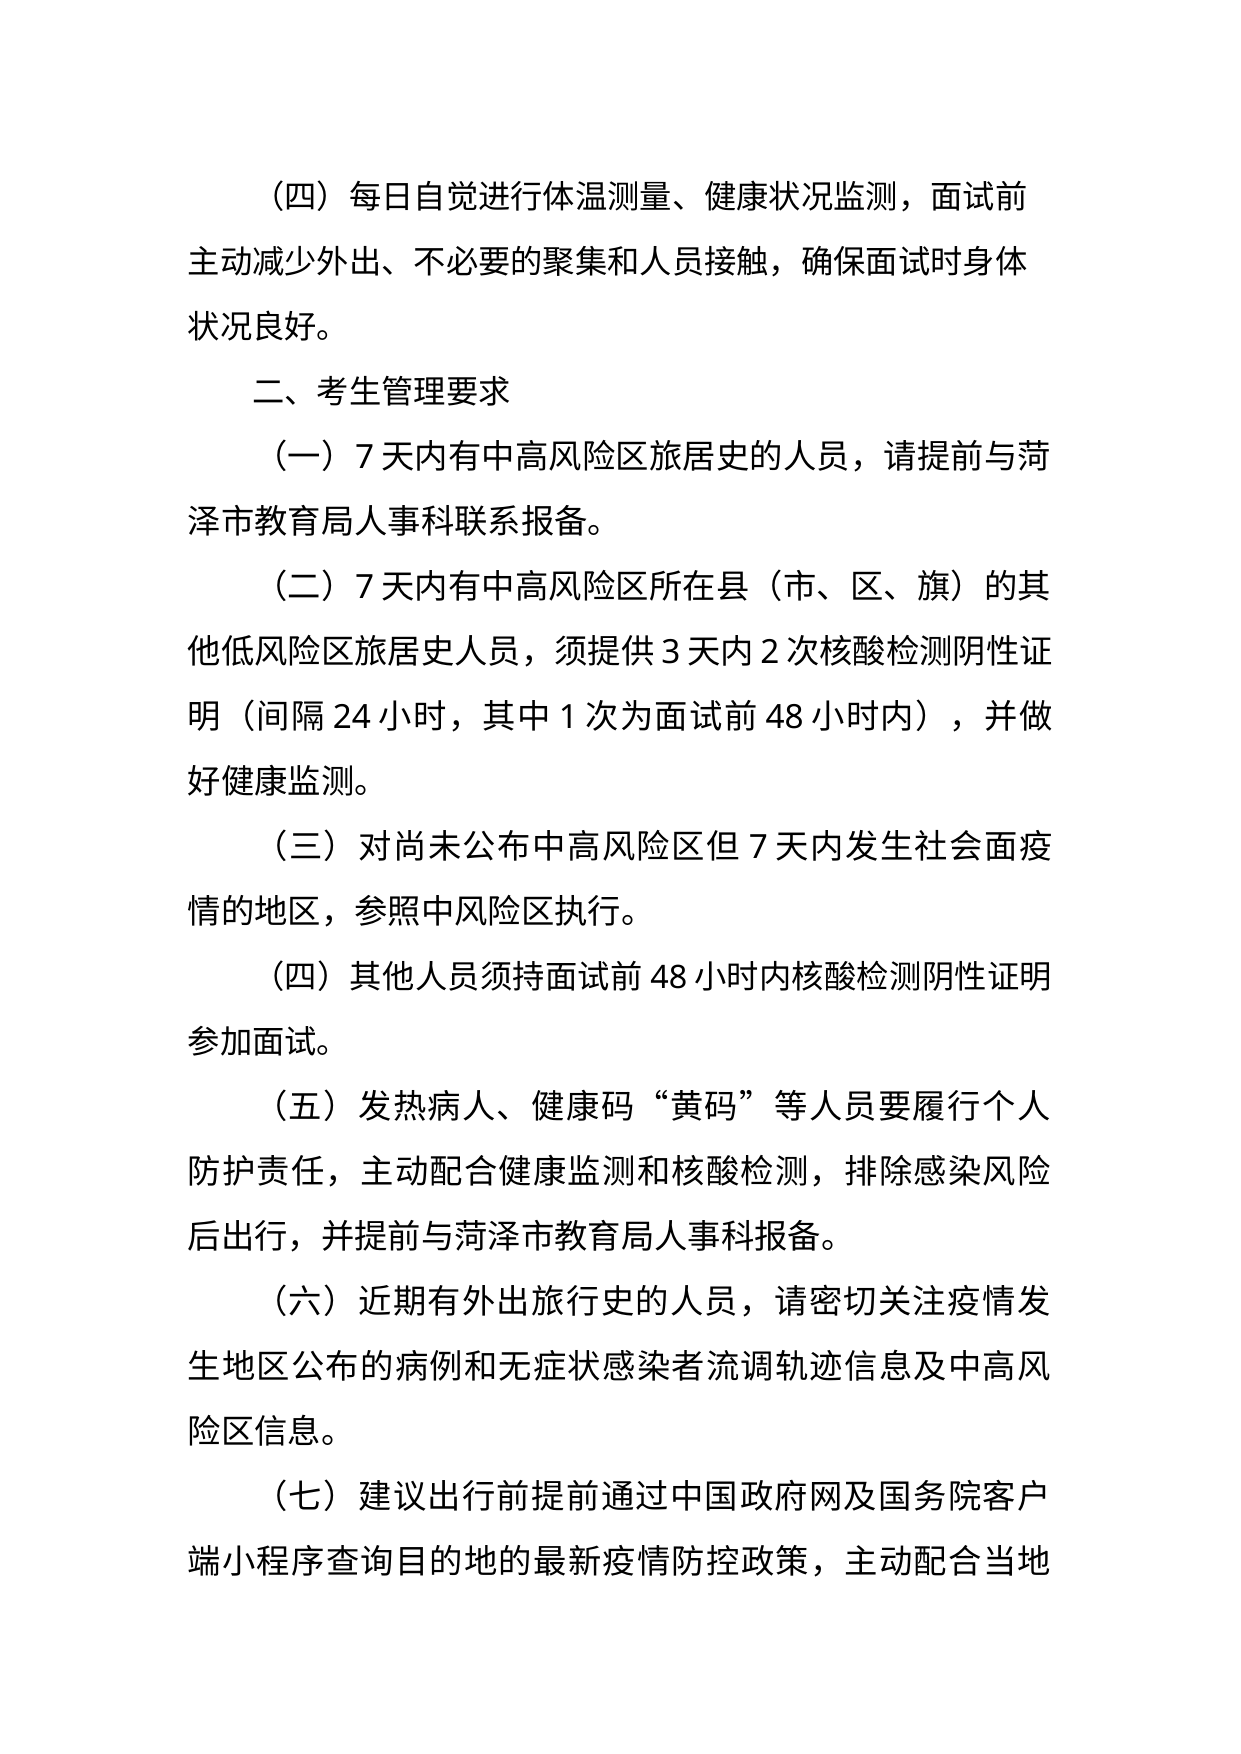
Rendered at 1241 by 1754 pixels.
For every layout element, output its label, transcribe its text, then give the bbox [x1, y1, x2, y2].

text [187, 1462, 1053, 1592]
text （一）7天内有中高风险区旅居史的人员，请提前与菏泽市教育局人事科联系报备。 [187, 422, 1053, 552]
text 二、考生管理要求 [187, 357, 1053, 422]
text （六）近期有外出旅行史的人员，请密切关注疫情发生地区公布的病例和无症状感染者流调轨迹信息及中高风险区信息。 [187, 1267, 1053, 1462]
text （三）对尚未公布中高风险区但7天内发生社会面疫情的地区，参照中风险区执行。 [187, 812, 1053, 942]
text （二）7天内有中高风险区所在县（市、区、旗）的其他低风险区旅居史人员，须提供3天内2次核酸检测阴性证明（间隔24小时，其中1次为面试前48小时内），并做好健康监测。 [187, 552, 1053, 812]
text （四）其他人员须持面试前48小时内核酸检测阴性证明参加面试。 [187, 942, 1053, 1072]
text （五）发热病人、健康码“黄码”等人员要履行个人防护责任，主动配合健康监测和核酸检测，排除感染风险后出行，并提前与菏泽市教育局人事科报备。 [187, 1072, 1053, 1267]
text （四）每日自觉进行体温测量、健康状况监测，面试前主动减少外出、不必要的聚集和人员接触，确保面试时身体状况良好。 [187, 162, 1053, 357]
